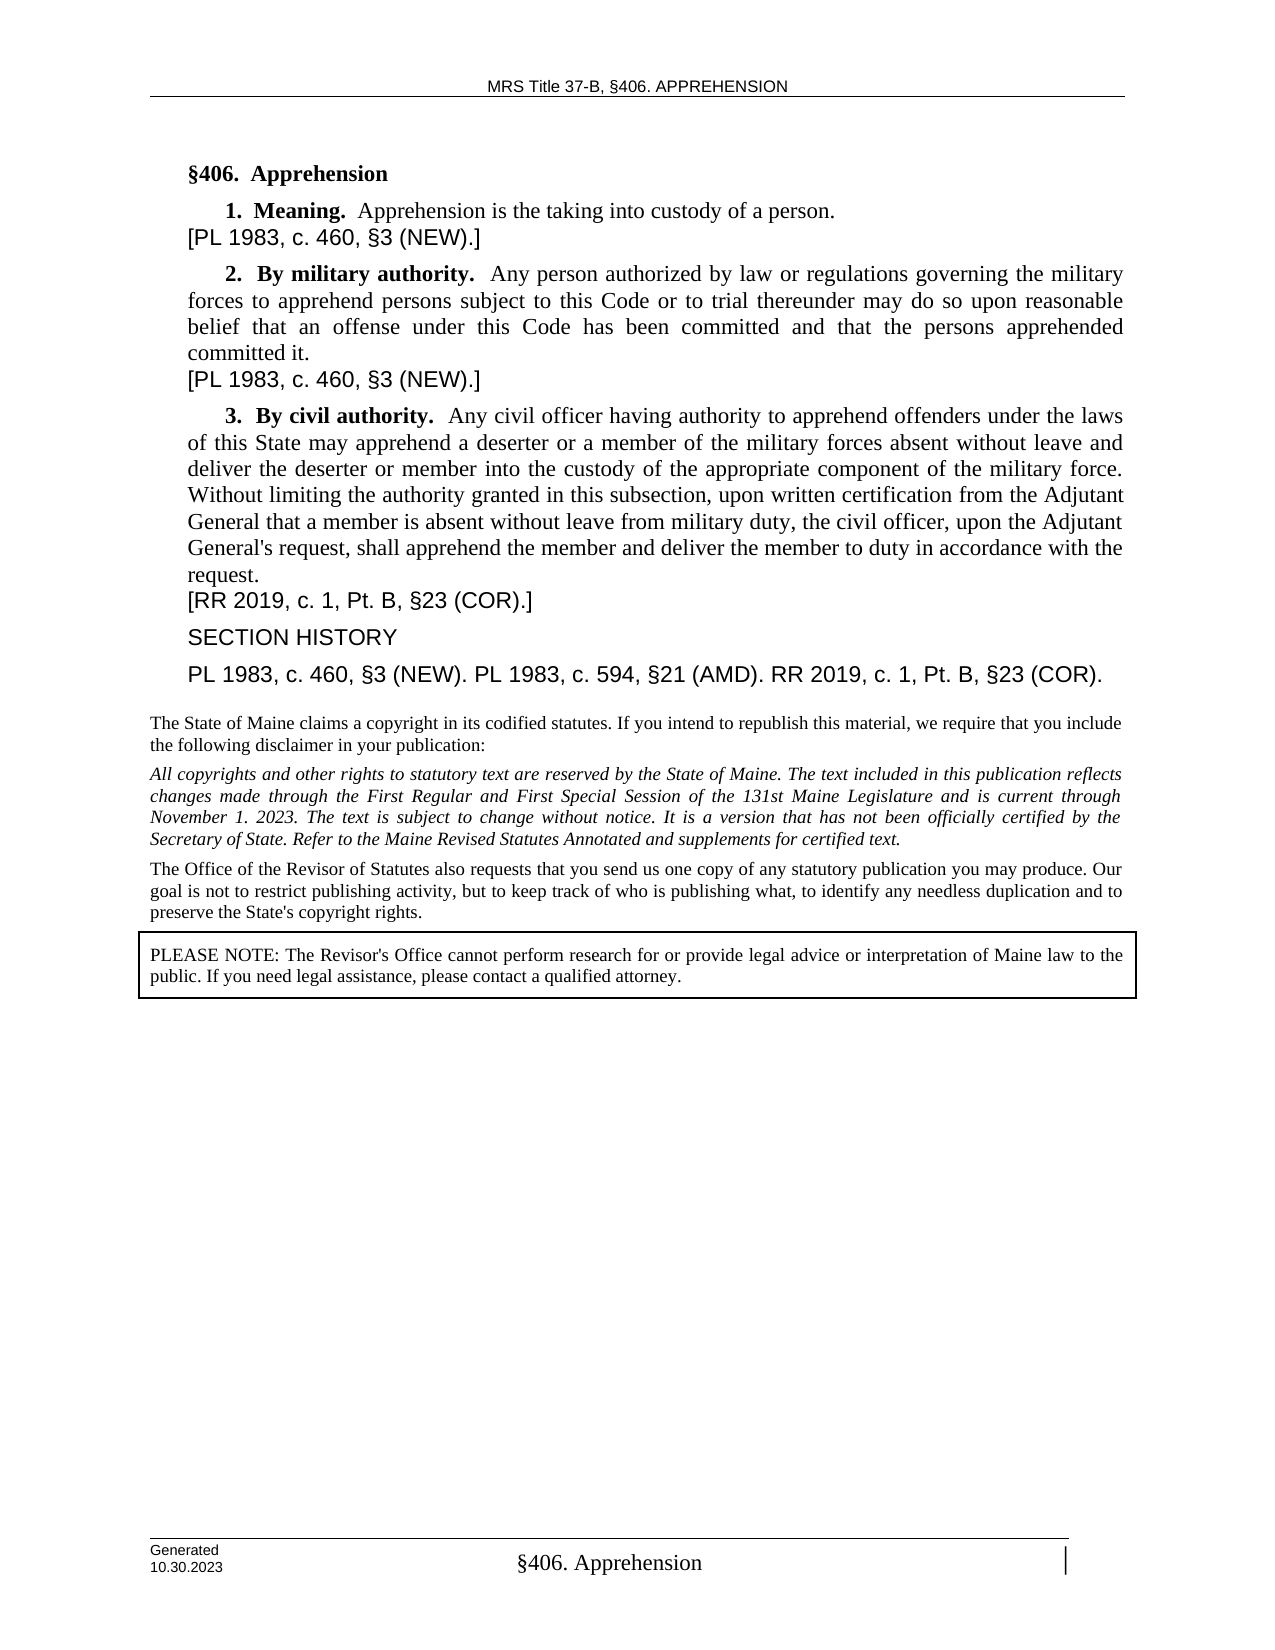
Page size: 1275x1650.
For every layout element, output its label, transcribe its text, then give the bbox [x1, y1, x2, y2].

text [PL 1983, c. 460, §3 (NEW).] [187, 223, 1125, 250]
text All copyrights and other rights to statutory text are reserved by the State of Maine. The text included in this publication reflects changes made through the First Regular and First Special Session of the 131st Maine Legislature and is current through November 1. 2023 . The text is subject to change without notice. It is a version that has not been officially certified by the Secretary of State. Refer to the Maine Revised Statutes Annotated and supplements for certified text. [150, 763, 1125, 849]
text The State of Maine claims a copyright in its codified statutes. If you intend to republish this material, we require that you include the following disclaimer in your publication: [150, 712, 1125, 755]
text 1. Meaning. Apprehension is the taking into custody of a person. [187, 197, 1125, 223]
text PLEASE NOTE: The Revisor's Office cannot perform research for or provide legal advice or interpretation of Maine law to the public. If you need legal assistance, please contact a qualified attorney. [140, 933, 1135, 997]
text §406. Apprehension [187, 160, 1125, 187]
text [PL 1983, c. 460, §3 (NEW).] [187, 366, 1125, 392]
text 3. By civil authority. Any civil officer having authority to apprehend offenders under the laws of this State may apprehend a deserter or a member of the military forces absent without leave and deliver the deserter or member into the custody of the appropriate component of the military force. Without limiting the authority granted in this subsection, upon written certification from the Adjutant General that a member is absent without leave from military duty, the civil officer, upon the Adjutant General's request, shall apprehend the member and deliver the member to duty in accordance with the request. [187, 402, 1125, 587]
text SECTION HISTORY [187, 624, 1125, 650]
text [RR 2019, c. 1, Pt. B, §23 (COR).] [187, 587, 1125, 613]
text The Office of the Revisor of Statutes also requests that you send us one copy of any statutory publication you may produce. Our goal is not to restrict publishing activity, but to keep track of who is publishing what, to identify any needless duplication and to preserve the State's copyright rights. [150, 858, 1125, 923]
text PL 1983, c. 460, §3 (NEW). PL 1983, c. 594, §21 (AMD). RR 2019, c. 1, Pt. B, §23 (COR). [187, 661, 1125, 687]
text 2. By military authority. Any person authorized by law or regulations governing the military forces to apprehend persons subject to this Code or to trial thereunder may do so upon reasonable belief that an offense under this Code has been committed and that the persons apprehended committed it. [187, 260, 1125, 366]
